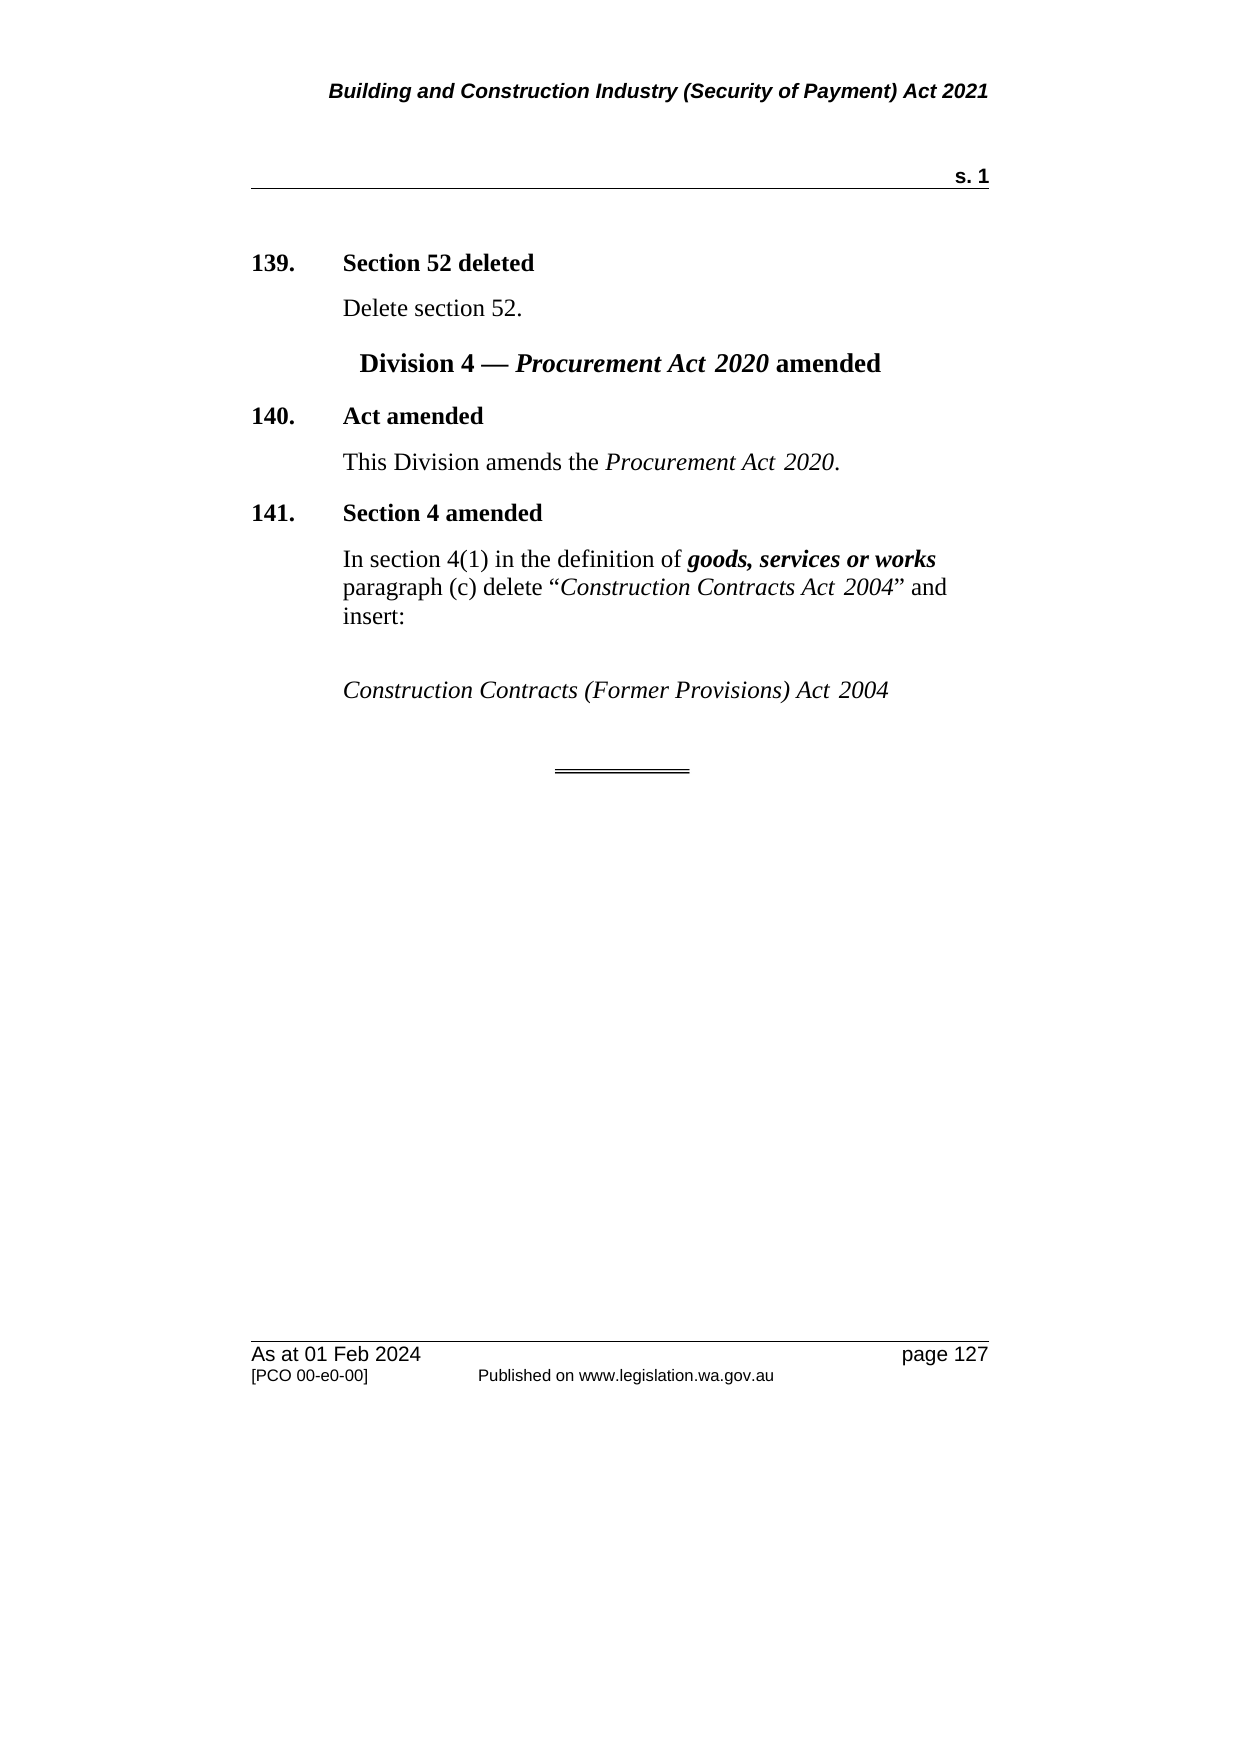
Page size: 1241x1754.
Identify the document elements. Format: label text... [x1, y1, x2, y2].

picture [544, 757, 696, 786]
text Delete section 52. [251, 293, 989, 322]
text In section 4(1) in the definition of goods, services or works paragraph (c) delete “Construction Contracts Act 2004” and insert: [251, 544, 989, 630]
subtitle 141. Section 4 amended [251, 498, 989, 527]
text This Division amends the Procurement Act 2020. [251, 447, 989, 475]
subtitle Division 4 — Procurement Act 2020 amended [251, 347, 989, 378]
subtitle 140. Act amended [251, 401, 989, 430]
subtitle 139. Section 52 deleted [251, 248, 989, 277]
text Construction Contracts (Former Provisions) Act 2004 [251, 675, 989, 704]
